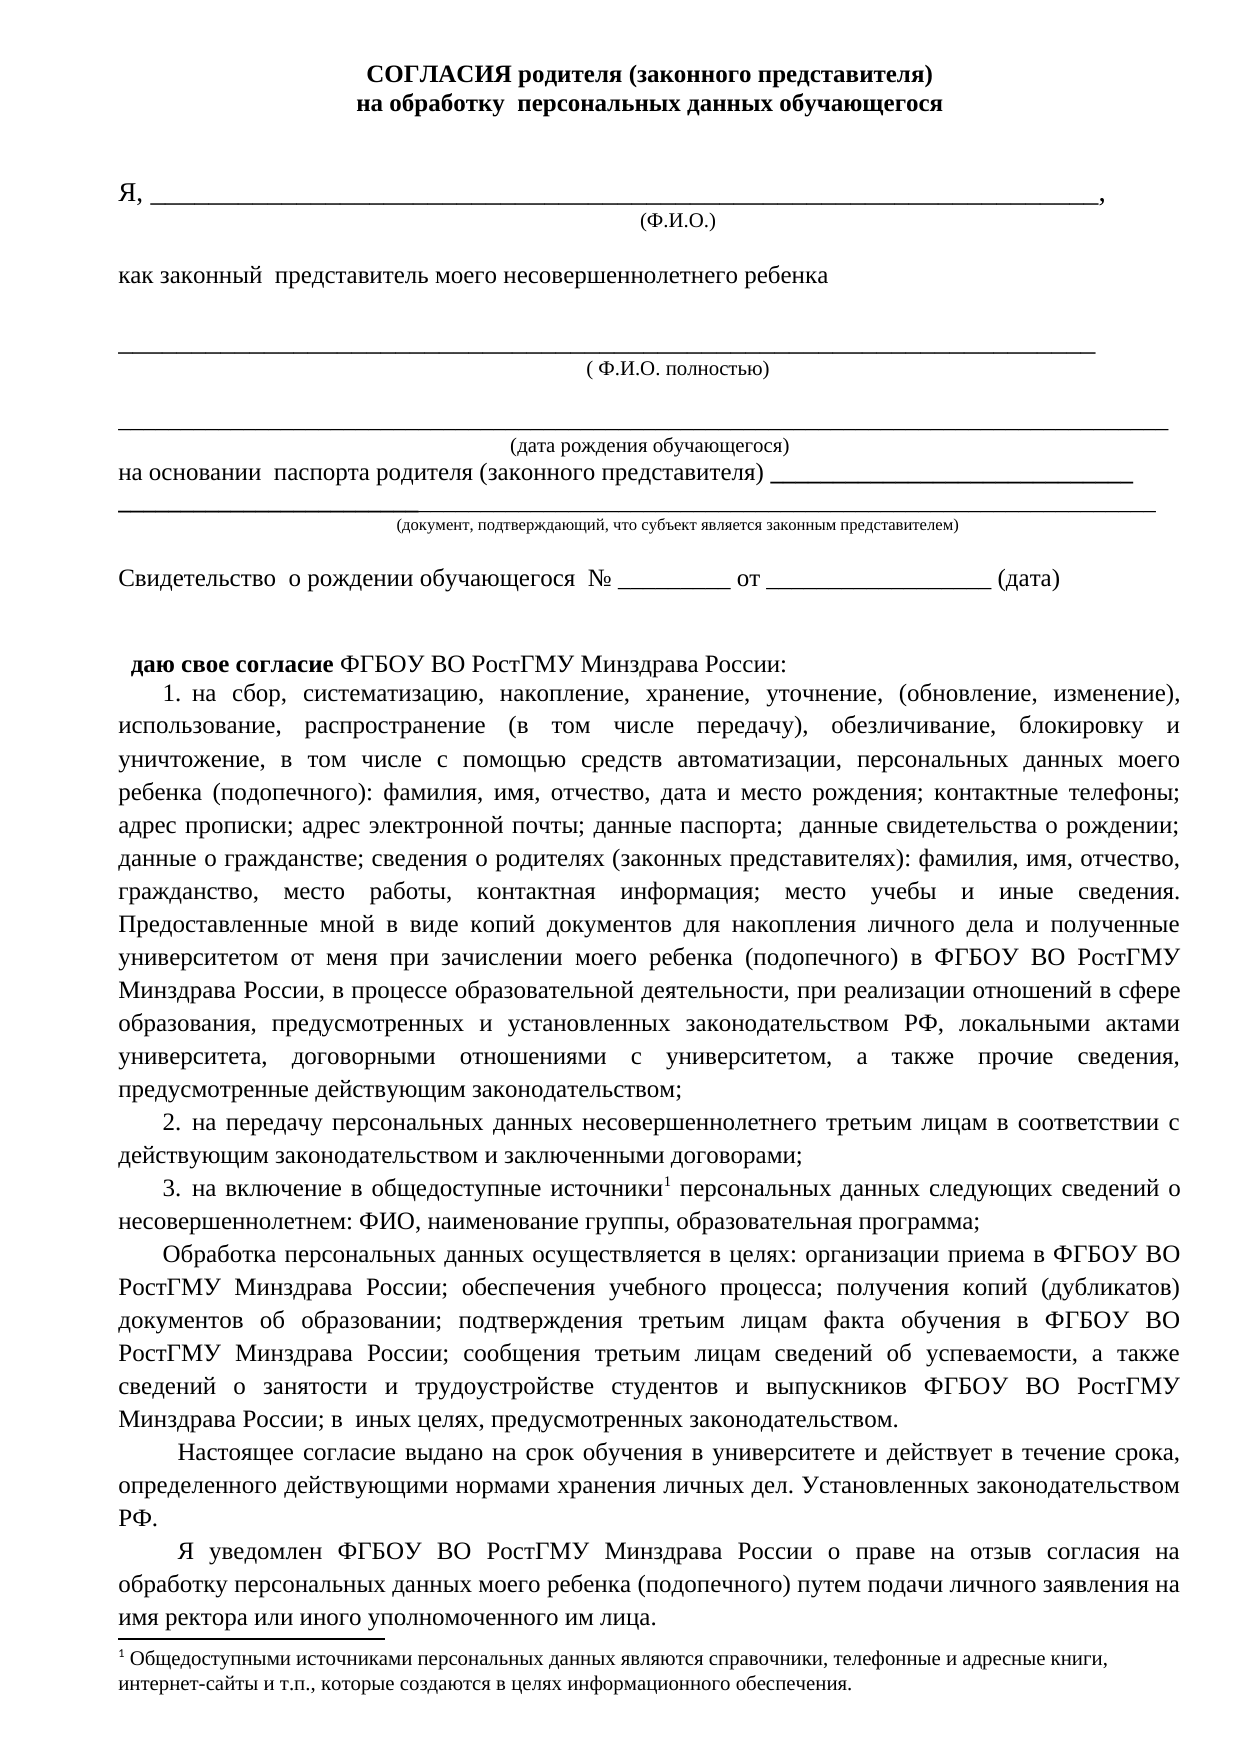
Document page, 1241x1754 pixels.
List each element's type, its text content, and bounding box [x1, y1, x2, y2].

text (документ, подтверждающий, что субъект является законным представителем) [118, 515, 1181, 534]
text на основании паспорта родителя (законного представителя) _____________________________ [118, 457, 1181, 486]
list на сбор, систематизацию, накопление, хранение, уточнение, (обновление, изменение), использование, распространение (в том числе передачу), обезличивание, блокировку и уничтожение, в том числе с помощью средств автоматизации, персональных данных моего ребенка (подопечного): фамилия, имя, отчество, дата и место рождения; контактные телефоны; адрес прописки; адрес электронной почты; данные паспорта; данные свидетельства о рождении; данные о гражданстве; сведения о родителях (законных представителях): фамилия, имя, отчество, гражданство, место работы, контактная информация; место учебы и иные сведения. Предоставленные мной в виде копий документов для накопления личного дела и полученные университетом от меня при зачислении моего ребенка (подопечного) в ФГБОУ ВО РостГМУ Минздрава России, в процессе образовательной деятельности, при реализации отношений в сфере образования, предусмотренных и установленных законодательством РФ, локальными актами университета, договорными отношениями с университетом, а также прочие сведения, предусмотренные действующим законодательством; [118, 678, 1181, 1103]
text Я, _________________________________________________________________, [118, 174, 1181, 208]
text СОГЛАСИЯ родителя (законного представителя) [118, 59, 1181, 88]
text (Ф.И.О.) [118, 208, 1181, 232]
text на обработку персональных данных обучающегося [118, 88, 1181, 117]
text Я уведомлен ФГБОУ ВО РостГМУ Минздрава России о праве на отзыв согласия на обработку персональных данных моего ребенка (подопечного) путем подачи личного заявления на имя ректора или иного уполномоченного им лица. [118, 1536, 1181, 1631]
text ___________________________________________________________________ [118, 323, 1181, 356]
text Обработка персональных данных осуществляется в целях: организации приема в ФГБОУ ВО РостГМУ Минздрава России; обеспечения учебного процесса; получения копий (дубликатов) документов об образовании; подтверждения третьим лицам факта обучения в ФГБОУ ВО РостГМУ Минздрава России; сообщения третьим лицам сведений об успеваемости, а также сведений о занятости и трудоустройстве студентов и выпускников ФГБОУ ВО РостГМУ Минздрава России; в иных целях, предусмотренных законодательством. [118, 1239, 1181, 1433]
text даю свое согласие ФГБОУ ВО РостГМУ Минздрава России: [118, 649, 1181, 678]
text как законный представитель моего несовершеннолетнего ребенка [118, 260, 1181, 289]
list на включение в общедоступные источники персональных данных следующих сведений о несовершеннолетнем: ФИО, наименование группы, образовательная программа; [118, 1173, 1181, 1235]
text ___________________________________________________________________________________ [118, 486, 1181, 515]
text (дата рождения обучающегося) [118, 433, 1181, 457]
text ( Ф.И.О. полностью) [118, 356, 1181, 380]
list на передачу персональных данных несовершеннолетнего третьим лицам в соответствии с действующим законодательством и заключенными договорами; [118, 1107, 1181, 1169]
text ____________________________________________________________________________________ [118, 404, 1181, 433]
text Настоящее согласие выдано на срок обучения в университете и действует в течение срока, определенного действующими нормами хранения личных дел. Установленных законодательством РФ. [118, 1437, 1181, 1532]
text Свидетельство о рождении обучающегося № _________ от __________________ (дата) [118, 563, 1181, 591]
